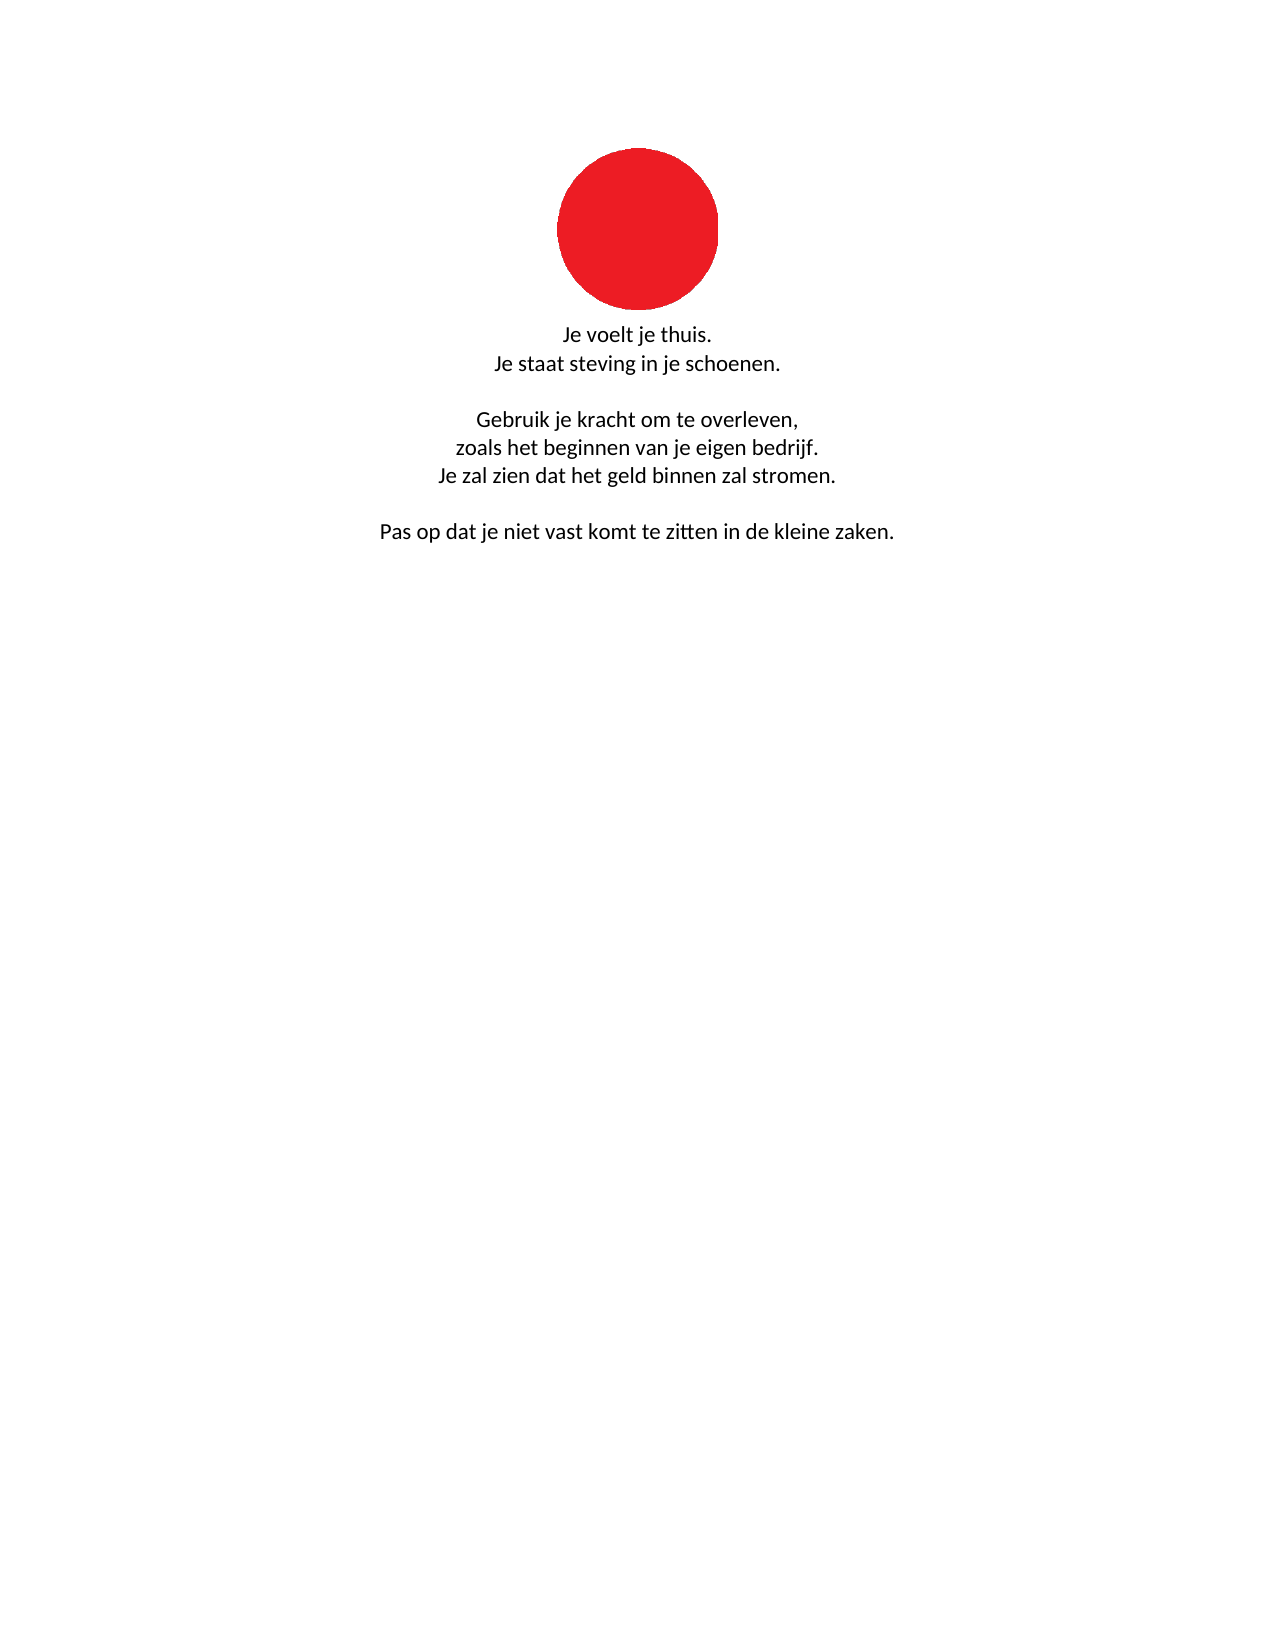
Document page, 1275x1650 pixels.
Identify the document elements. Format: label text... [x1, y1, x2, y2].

text Je zal zien dat het geld binnen zal stromen. [148, 461, 1127, 489]
text Gebruik je kracht om te overleven, [148, 405, 1127, 433]
text zoals het beginnen van je eigen bedrijf. [148, 433, 1127, 461]
text Je voelt je thuis. [148, 321, 1127, 349]
text Pas op dat je niet vast komt te zitten in de kleine zaken. [148, 517, 1127, 545]
picture [557, 148, 718, 310]
text Je staat steving in je schoenen. [148, 349, 1127, 377]
